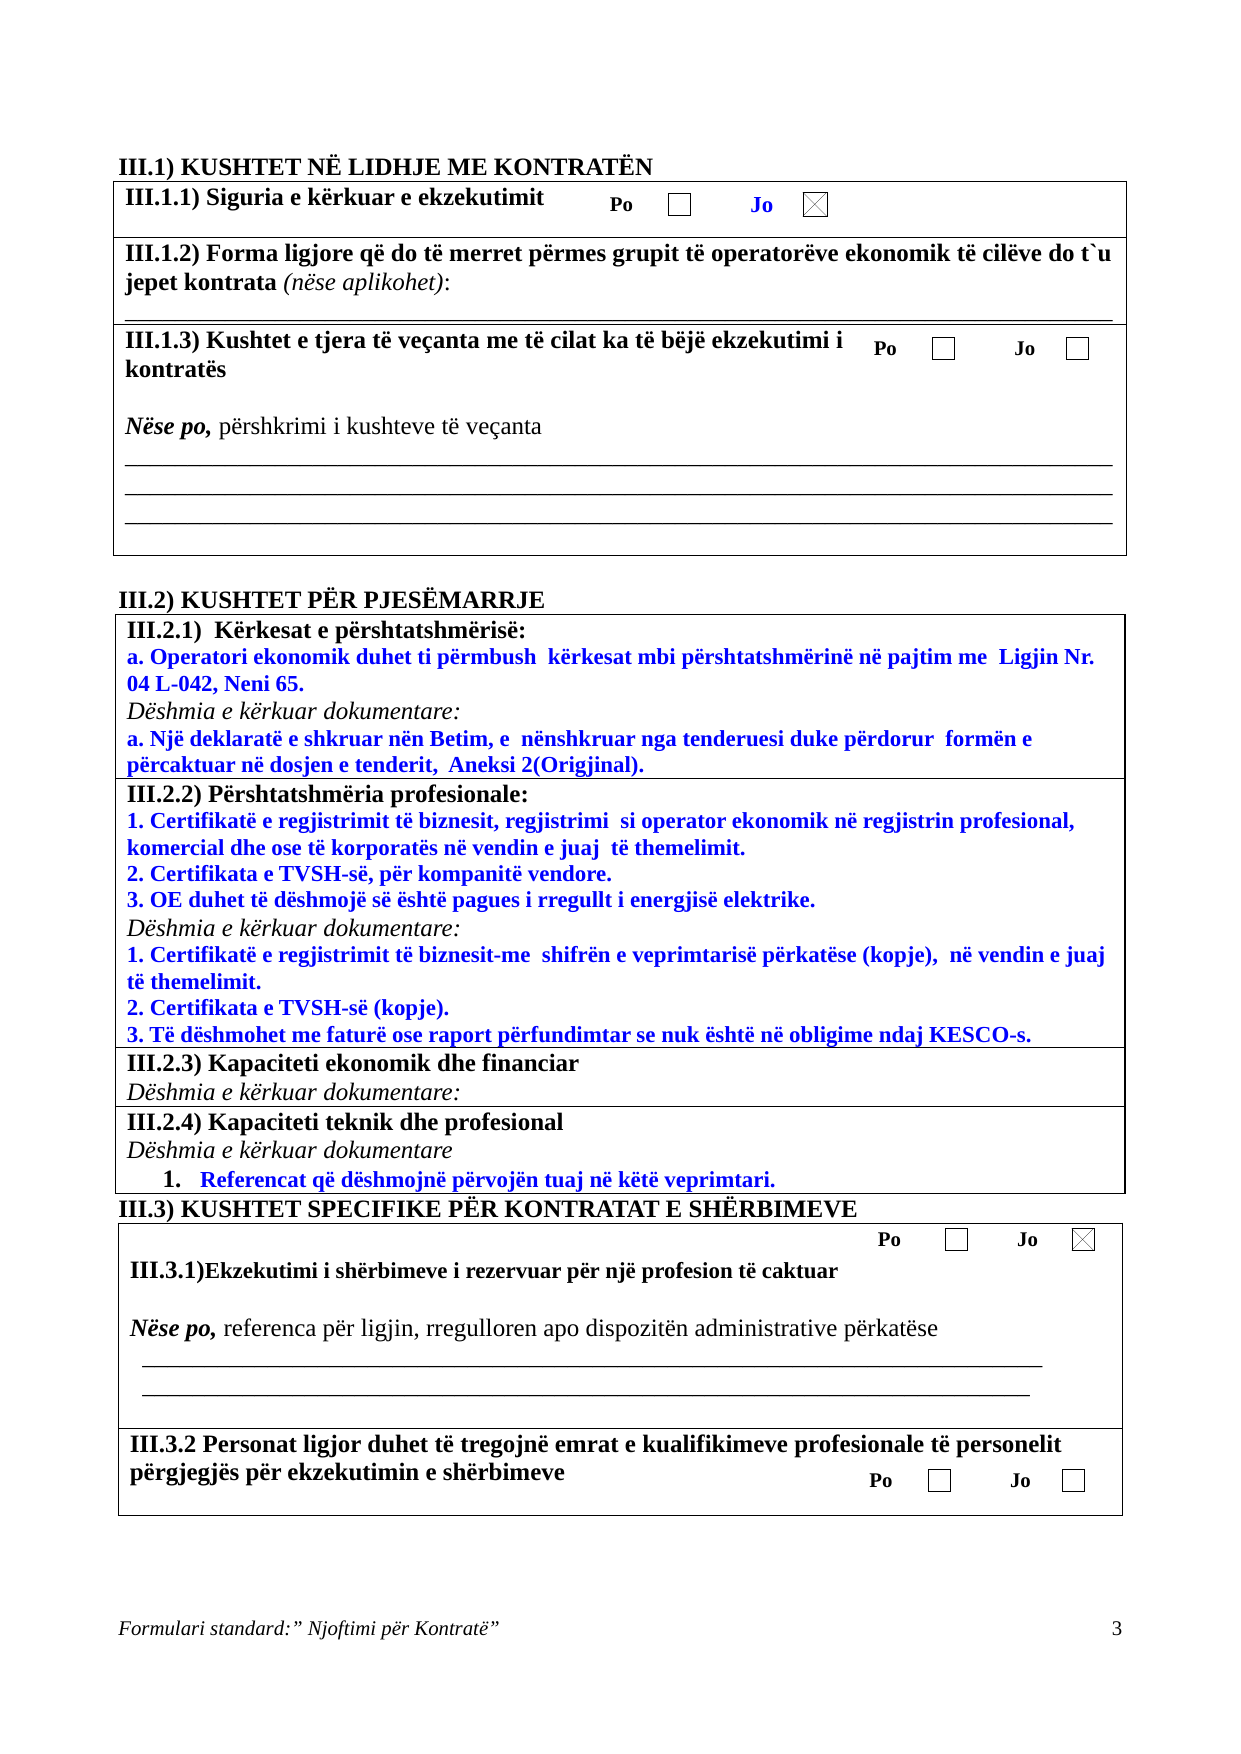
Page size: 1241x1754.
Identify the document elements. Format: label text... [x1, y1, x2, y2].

table_header III.2.1) Kërkesat e përshtatshmërisë: a. Operatori ekonomik duhet ti përmbush kërkesat mbi përshtatshmërinë në pajtim me Ligjin Nr. 04 L-042, Neni 65. Dëshmia e kërkuar dokumentare: a. Një deklaratë e shkruar nën Betim, e nënshkruar nga tenderuesi duke përdorur formën e përcaktuar në dosjen e tenderit, Aneksi 2(Origjinal). [116, 615, 1124, 778]
table_cell III.2.3) Kapaciteti ekonomik dhe financiar Dëshmia e kërkuar dokumentare: [116, 1048, 1124, 1106]
table_cell III.3.2 Personat ligjor duhet të tregojnë emrat e kualifikimeve profesionale të personelit përgjegjës për ekzekutimin e shërbimeve [119, 1429, 1122, 1515]
table_header III.3.1)Ekzekutimi i shërbimeve i rezervuar për një profesion të caktuar Nëse po, referenca për ligjin, rregulloren apo dispozitën administrative përkatëse ________________________________________________________________________ _______________________________________________________________________ [119, 1224, 1122, 1428]
table_cell III.1.3) Kushtet e tjera të veçanta me të cilat ka të bëjë ekzekutimi i kontratës Nëse po, përshkrimi i kushteve të veçanta _______________________________________________________________________________ _______________________________________________________________________________ _______________________________________________________________________________ [114, 325, 1126, 555]
table_cell III.2.4) Kapaciteti teknik dhe profesional Dëshmia e kërkuar dokumentare Referencat që dëshmojnë përvojën tuaj në këtë veprimtari. [116, 1107, 1124, 1193]
text III.2) KUSHTET PËR PJESËMARRJE [118, 585, 1122, 614]
text III.3) KUSHTET SPECIFIKE PËR KONTRATAT E SHËRBIMEVE [118, 1194, 1122, 1223]
table_header III.1.1) Siguria e kërkuar e ekzekutimit [114, 182, 1126, 237]
table_cell III.2.2) Përshtatshmëria profesionale: 1. Certifikatë e regjistrimit të biznesit, regjistrimi si operator ekonomik në regjistrin profesional, komercial dhe ose të korporatës në vendin e juaj të themelimit. 2. Certifikata e TVSH-së, për kompanitë vendore. 3. OE duhet të dëshmojë së është pagues i rregullt i energjisë elektrike. Dëshmia e kërkuar dokumentare: 1. Certifikatë e regjistrimit të biznesit-me shifrën e veprimtarisë përkatëse (kopje), në vendin e juaj të themelimit. 2. Certifikata e TVSH-së (kopje). 3. Të dëshmohet me faturë ose raport përfundimtar se nuk është në obligime ndaj KESCO-s. [116, 779, 1124, 1047]
table_cell III.1.2) Forma ligjore që do të merret përmes grupit të operatorëve ekonomik të cilëve do t`u jepet kontrata (nëse aplikohet): _______________________________________________________________________________ [114, 238, 1126, 324]
text III.1) KUSHTET NË LIDHJE ME KONTRATËN [118, 152, 1122, 181]
